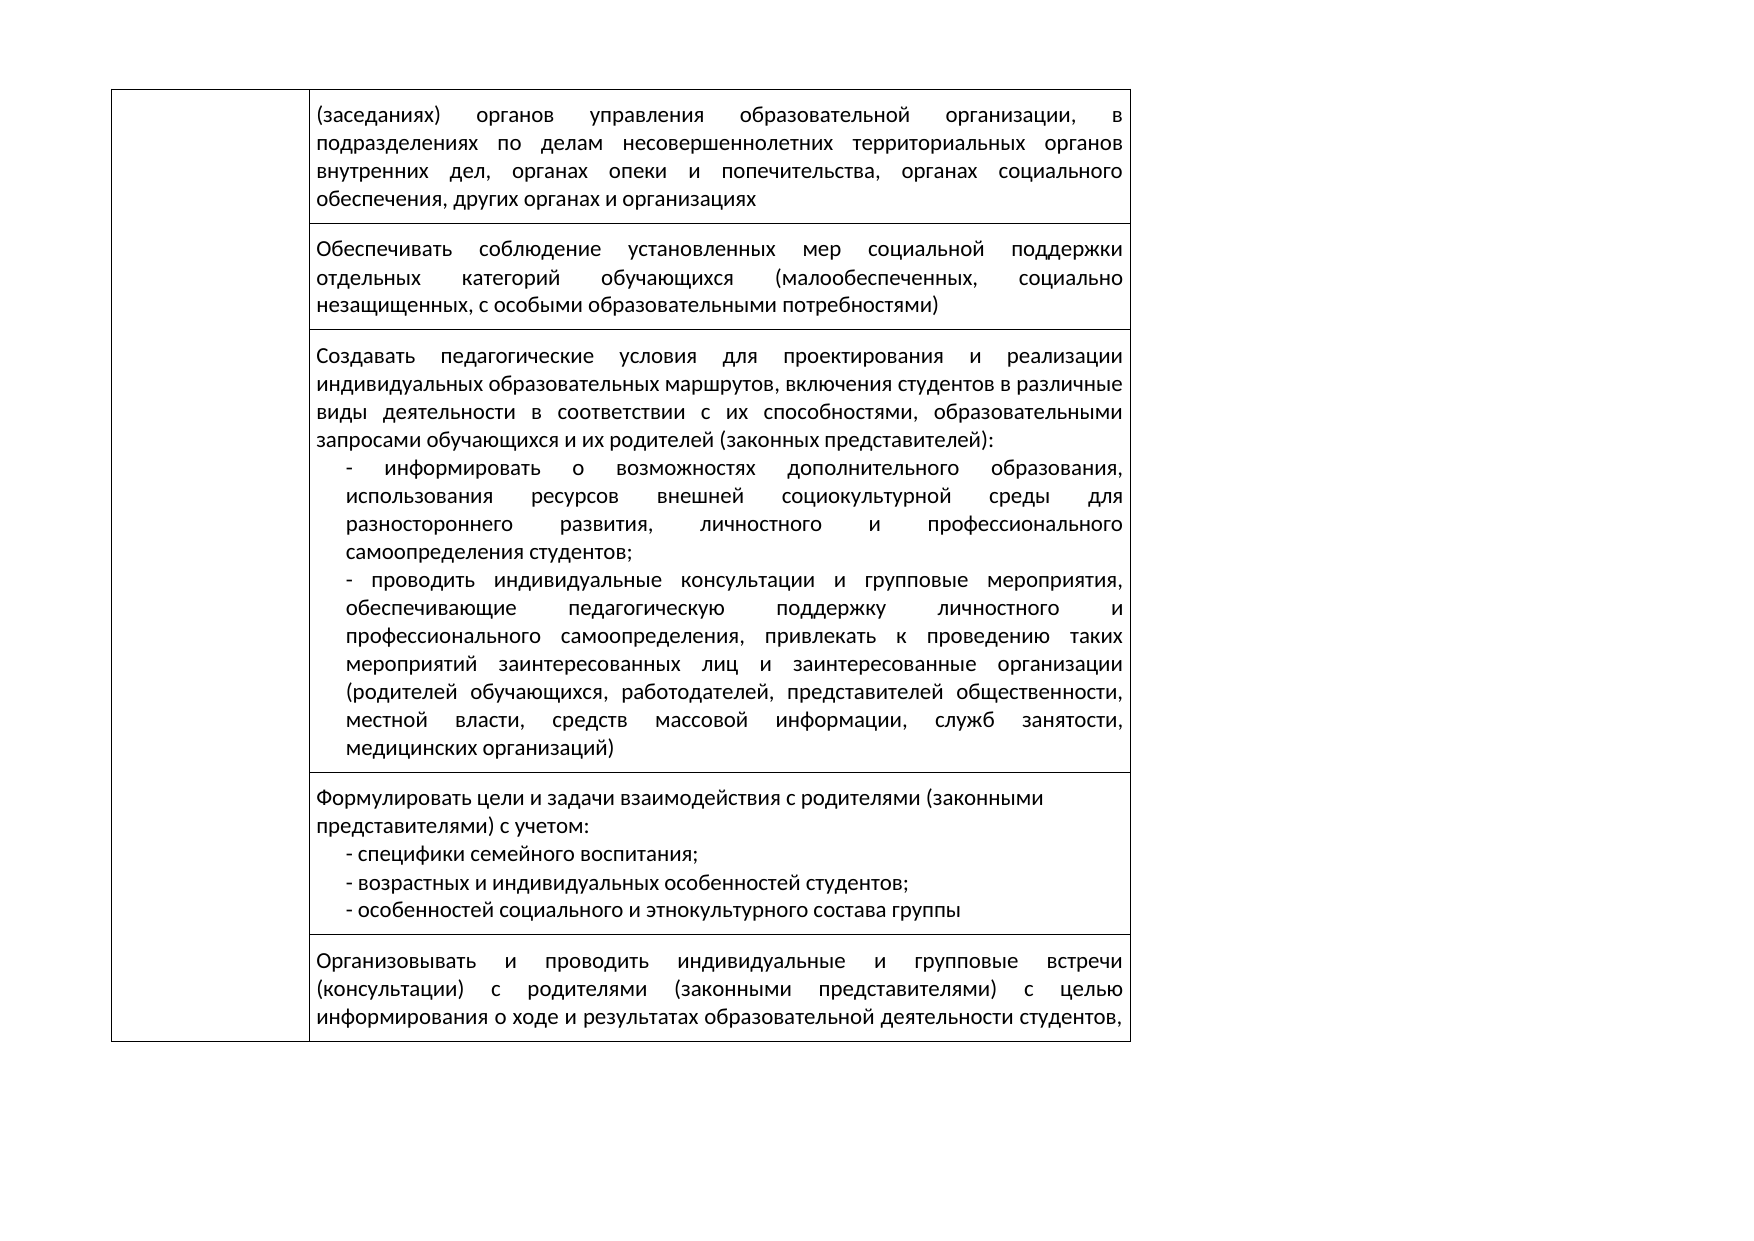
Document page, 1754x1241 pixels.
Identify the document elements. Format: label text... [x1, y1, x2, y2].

table_cell Обеспечивать соблюдение установленных мер социальной поддержки отдельных категорий обучающихся (малообеспеченных, социально незащищенных, с особыми образовательными потребностями) [310, 224, 1130, 329]
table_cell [310, 935, 1130, 1041]
table_cell Создавать педагогические условия для проектирования и реализации индивидуальных образовательных маршрутов, включения студентов в различные виды деятельности в соответствии с их способностями, образовательными запросами обучающихся и их родителей (законных представителей): - информировать о возможностях дополнительного образования, использования ресурсов внешней социокультурной среды для разностороннего развития, личностного и профессионального самоопределения студентов; - проводить индивидуальные консультации и групповые мероприятия, обеспечивающие педагогическую поддержку личностного и профессионального самоопределения, привлекать к проведению таких мероприятий заинтересованных лиц и заинтересованные организации (родителей обучающихся, работодателей, представителей общественности, местной власти, средств массовой информации, служб занятости, медицинских организаций) [310, 330, 1130, 772]
table_cell Формулировать цели и задачи взаимодействия с родителями (законными представителями) с учетом: - специфики семейного воспитания; - возрастных и индивидуальных особенностей студентов; - особенностей социального и этнокультурного состава группы [310, 773, 1130, 934]
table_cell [310, 90, 1130, 223]
